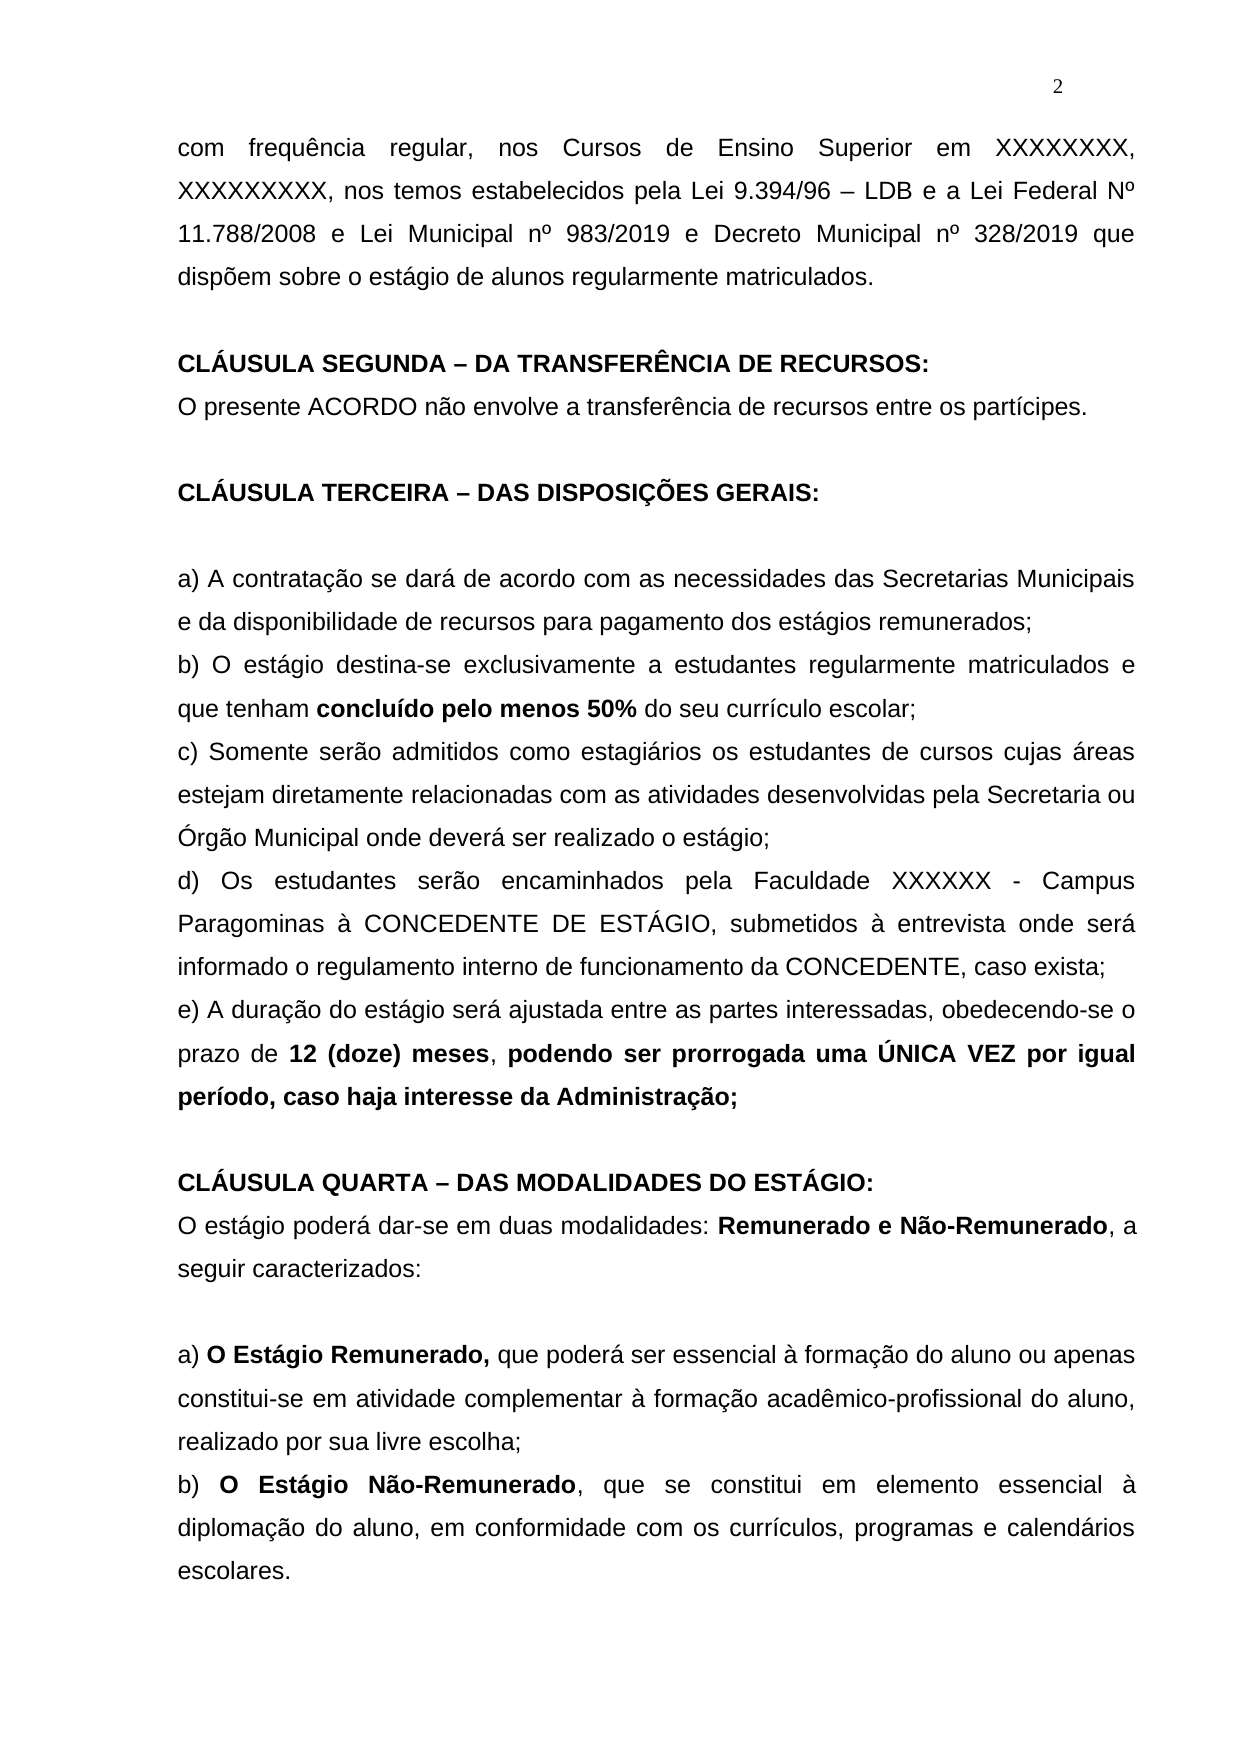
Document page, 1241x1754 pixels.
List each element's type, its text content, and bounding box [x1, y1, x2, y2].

text a) A contratação se dará de acordo com as necessidades das Secretarias Municipais e da disponibilidade de recursos para pagamento dos estágios remunerados; [177, 564, 1137, 636]
text CLÁUSULA QUARTA – DAS MODALIDADES DO ESTÁGIO: [177, 1168, 1137, 1197]
text O presente ACORDO não envolve a transferência de recursos entre os partícipes. [177, 392, 1137, 420]
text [177, 133, 1137, 291]
text a) O Estágio Remunerado, que poderá ser essencial à formação do aluno ou apenas constitui-se em atividade complementar à formação acadêmico-profissional do aluno, realizado por sua livre escolha; [177, 1340, 1137, 1455]
text CLÁUSULA SEGUNDA – DA TRANSFERÊNCIA DE RECURSOS: [177, 348, 1137, 377]
text O estágio poderá dar-se em duas modalidades: Remunerado e Não-Remunerado, a seguir caracterizados: [177, 1211, 1137, 1283]
text b) O Estágio Não-Remunerado, que se constitui em elemento essencial à diplomação do aluno, em conformidade com os currículos, programas e calendários escolares. [177, 1470, 1137, 1585]
text d) Os estudantes serão encaminhados pela Faculdade XXXXXX - Campus Paragominas à CONCEDENTE DE ESTÁGIO, submetidos à entrevista onde será informado o regulamento interno de funcionamento da CONCEDENTE, caso exista; [177, 866, 1137, 981]
text CLÁUSULA TERCEIRA – DAS DISPOSIÇÕES GERAIS: [177, 478, 1137, 507]
text e) A duração do estágio será ajustada entre as partes interessadas, obedecendo-se o prazo de 12 (doze) meses, podendo ser prorrogada uma ÚNICA VEZ por igual período, caso haja interesse da Administração; [177, 995, 1137, 1110]
list b) O estágio destina-se exclusivamente a estudantes regularmente matriculados e que tenham concluído pelo menos 50% do seu currículo escolar; [177, 650, 1137, 722]
text c) Somente serão admitidos como estagiários os estudantes de cursos cujas áreas estejam diretamente relacionadas com as atividades desenvolvidas pela Secretaria ou Órgão Municipal onde deverá ser realizado o estágio; [177, 737, 1137, 852]
